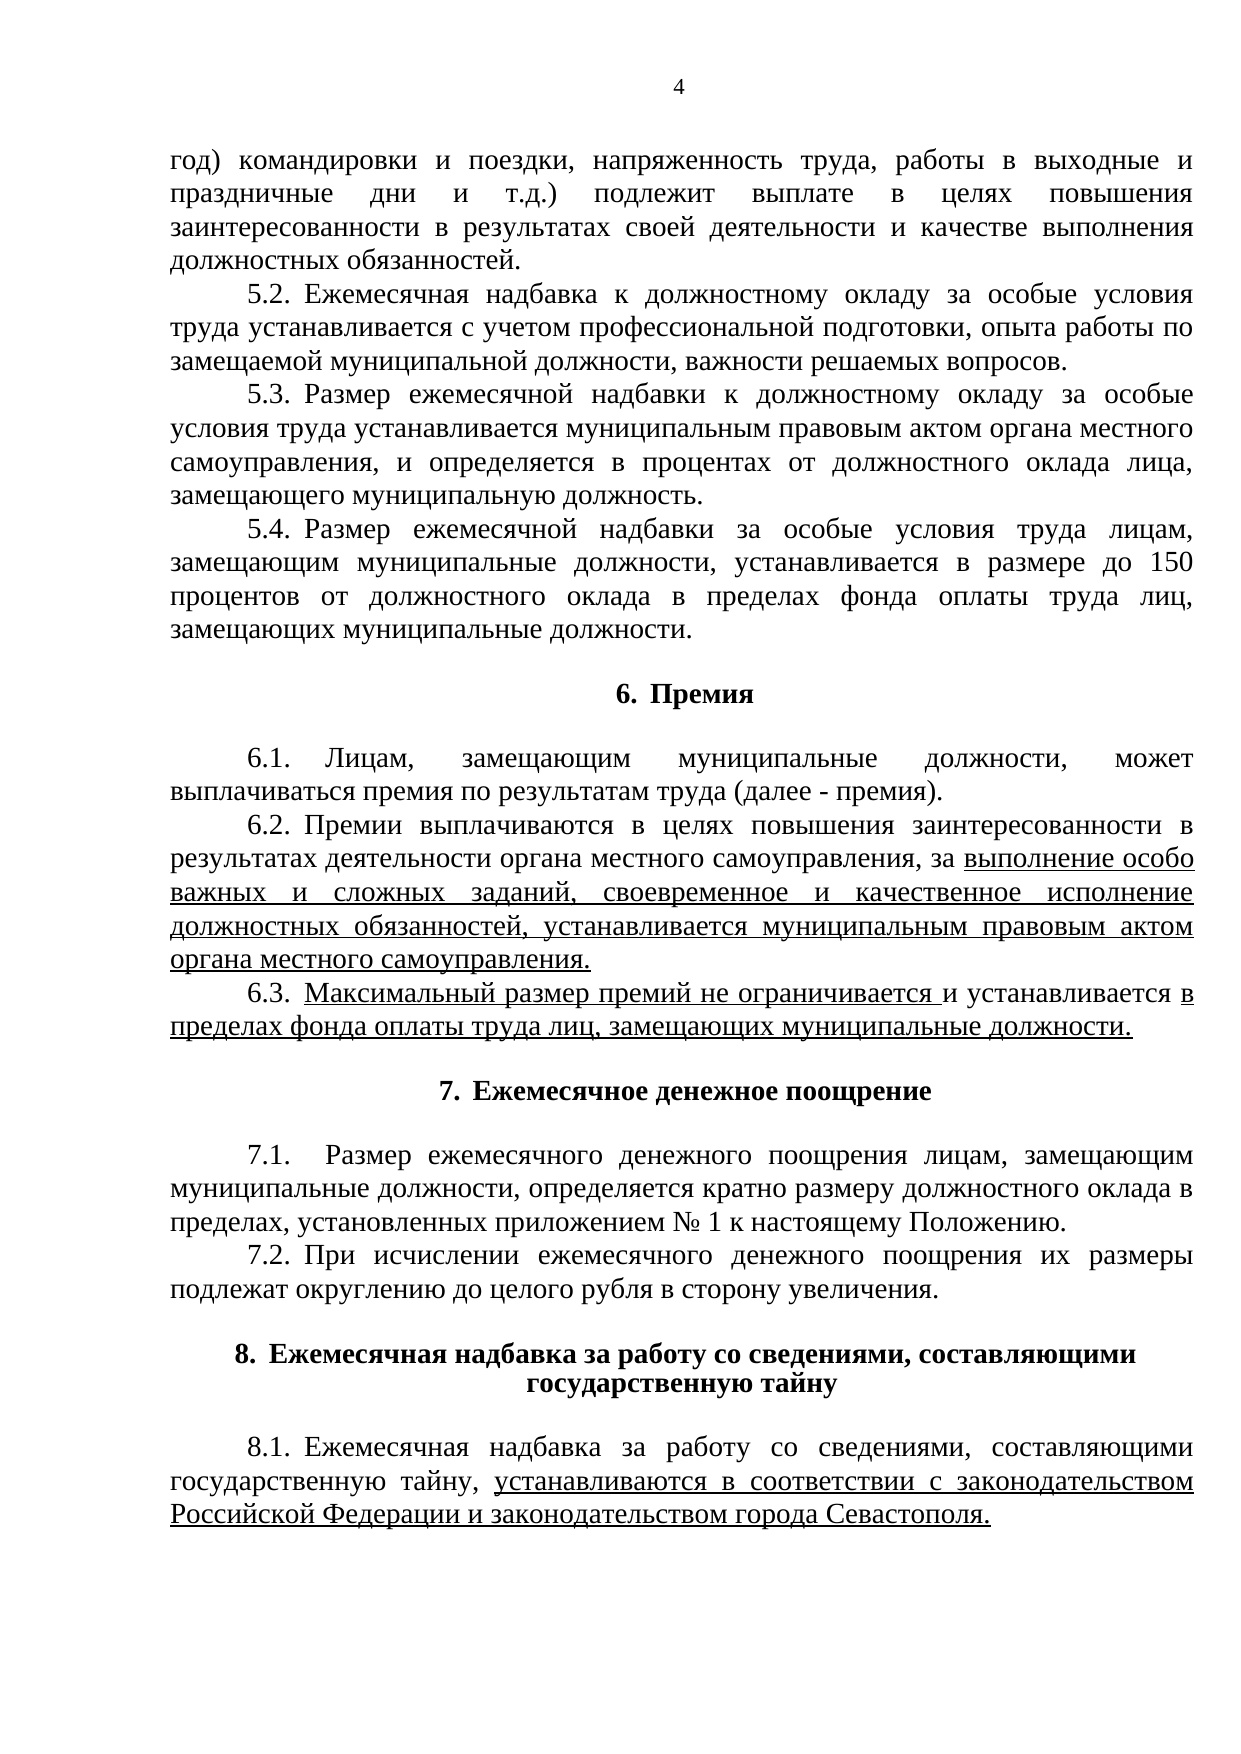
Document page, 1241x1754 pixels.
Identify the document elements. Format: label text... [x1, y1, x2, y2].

list Ежемесячное денежное поощрение [438, 1077, 1194, 1106]
list Премия [616, 680, 1194, 709]
list Максимальный размер премий не ограничивается и устанавливается в пределах фонда оплаты труда лиц, замещающих муниципальные должности. [170, 975, 1194, 1042]
list Ежемесячная надбавка к должностному окладу за особые условия труда устанавливается с учетом профессиональной подготовки, опыта работы по замещаемой муниципальной должности, важности решаемых вопросов. [170, 277, 1194, 377]
text год) командировки и поездки, напряженность труда, работы в выходные и праздничные дни и т.д.) подлежит выплате в целях повышения заинтересованности в результатах своей деятельности и качестве выполнения должностных обязанностей. [170, 142, 1194, 277]
list Лицам, замещающим муниципальные должности, может выплачиваться премия по результатам труда (далее - премия). [170, 741, 1194, 808]
list Ежемесячная надбавка за работу со сведениями, составляющими [234, 1340, 1194, 1369]
list Премии выплачиваются в целях повышения заинтересованности в результатах деятельности органа местного самоуправления, за выполнение особо важных и сложных заданий, своевременное и качественное исполнение должностных обязанностей, устанавливается муниципальным правовым актом органа местного самоуправления. [170, 905, 1194, 937]
list Размер ежемесячного денежного поощрения лицам, замещающим муниципальные должности, определяется кратно размеру должностного оклада в пределах, установленных приложением № 1 к настоящему Положению. [170, 1137, 1194, 1238]
list При исчислении ежемесячного денежного поощрения их размеры подлежат округлению до целого рубля в сторону увеличения. [170, 1238, 1194, 1305]
text государственную тайну [170, 1369, 1194, 1398]
list Размер ежемесячной надбавки за особые условия труда лицам, замещающим муниципальные должности, устанавливается в размере до 150 процентов от должностного оклада в пределах фонда оплаты труда лиц, замещающих муниципальные должности. [170, 511, 1194, 646]
list Ежемесячная надбавка за работу со сведениями, составляющими государственную тайну, устанавливаются в соответствии с законодательством Российской Федерации и законодательством города Севастополя. [170, 1430, 1194, 1530]
list Размер ежемесячной надбавки к должностному окладу за особые условия труда устанавливается муниципальным правовым актом органа местного самоуправления, и определяется в процентах от должностного оклада лица, замещающего муниципальную должность. [170, 377, 1194, 511]
list Премии выплачиваются в целях повышения заинтересованности в результатах деятельности органа местного самоуправления, за выполнение особо важных и сложных заданий, своевременное и качественное исполнение должностных обязанностей, устанавливается муниципальным правовым актом органа местного самоуправления. [170, 938, 1194, 975]
list Премии выплачиваются в целях повышения заинтересованности в результатах деятельности органа местного самоуправления, за выполнение особо важных и сложных заданий, своевременное и качественное исполнение должностных обязанностей, устанавливается муниципальным правовым актом органа местного самоуправления. [170, 808, 1194, 903]
